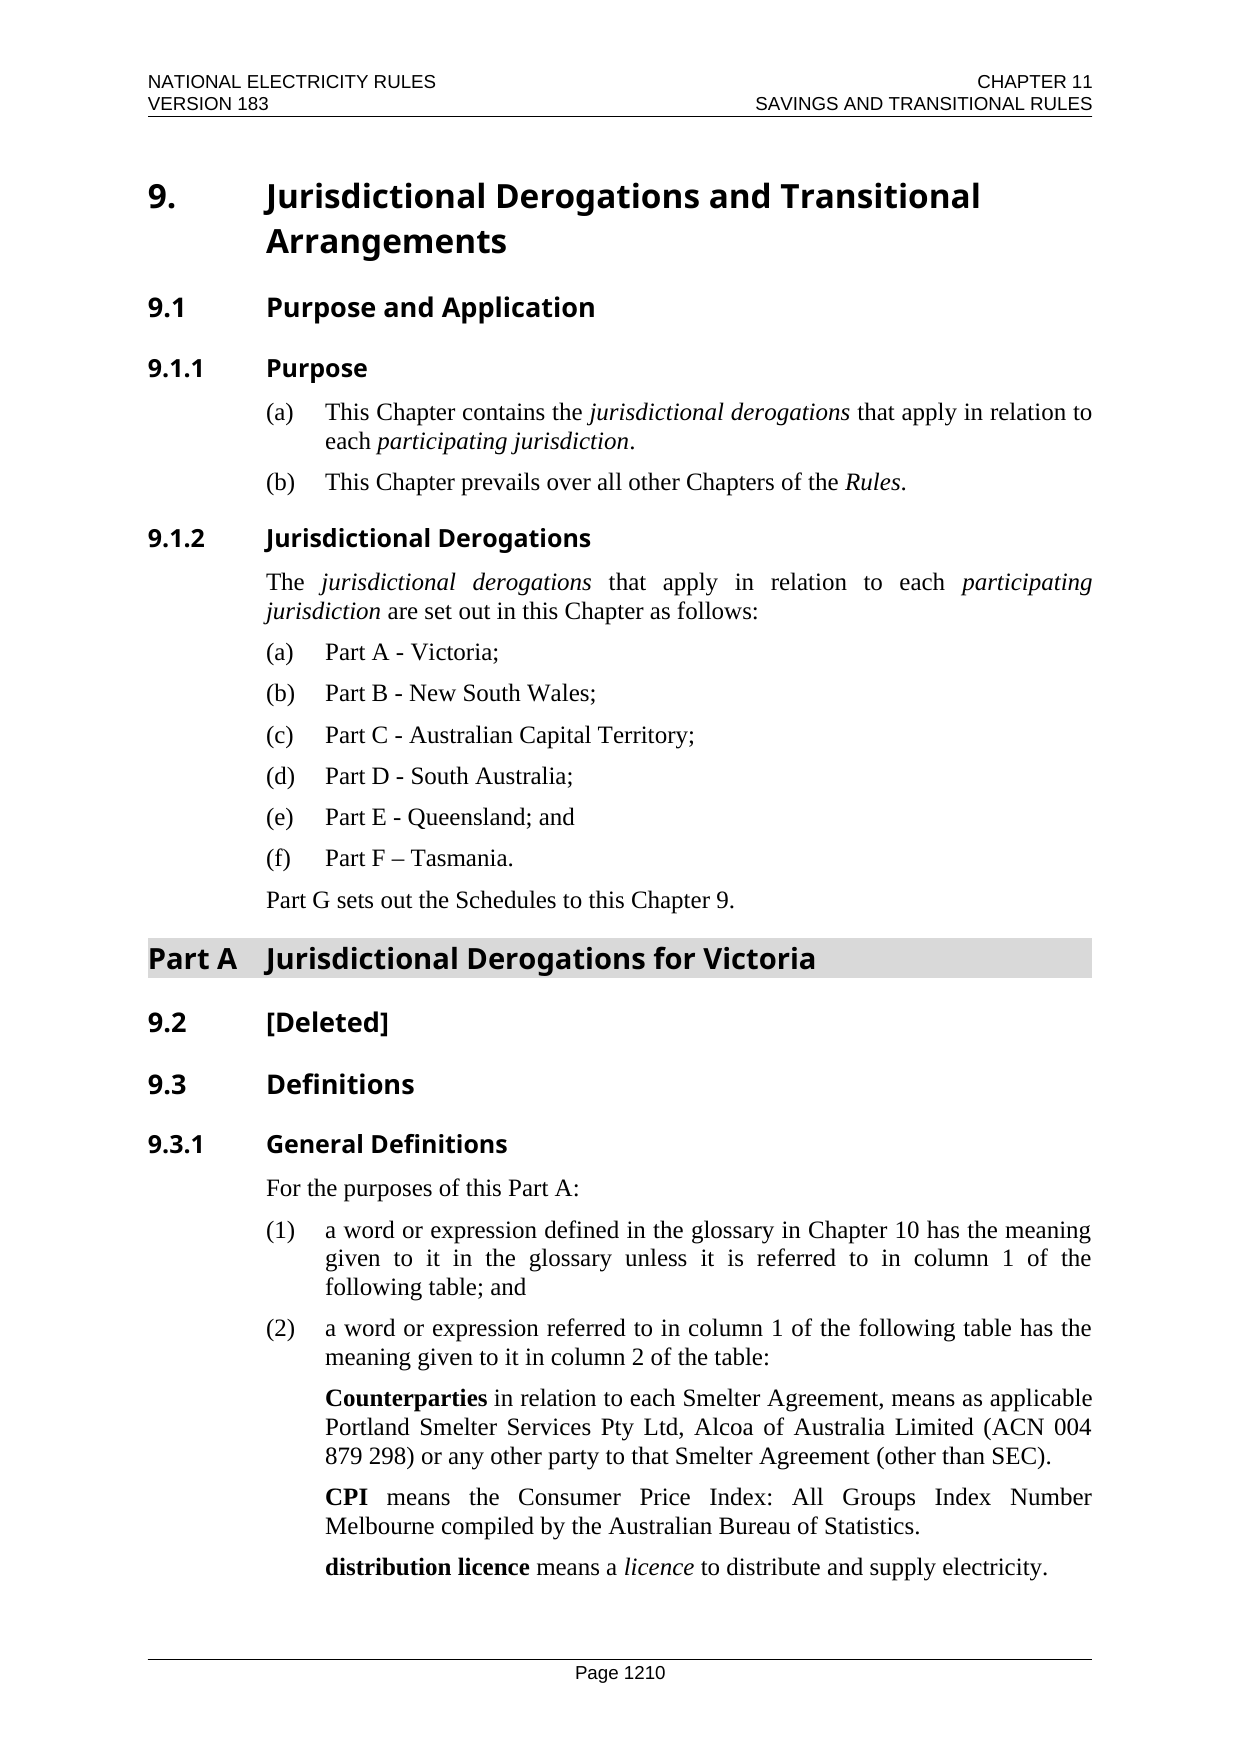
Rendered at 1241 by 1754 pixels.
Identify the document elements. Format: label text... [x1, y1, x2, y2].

title 9.3.1 General Definitions [148, 1127, 1092, 1161]
title 9.2 [Deleted] [148, 1003, 1092, 1040]
text distribution licence means a licence to distribute and supply electricity. [325, 1552, 1092, 1581]
title 9.3 Definitions [148, 1065, 1092, 1102]
list (f) Part F – Tasmania. [266, 843, 1092, 872]
text CPI means the Consumer Price Index: All Groups Index Number Melbourne compiled by the Australian Bureau of Statistics. [325, 1482, 1092, 1540]
title 9.1.2 Jurisdictional Derogations [148, 521, 1092, 555]
text The jurisdictional derogations that apply in relation to each participating jurisdiction are set out in this Chapter as follows: [266, 567, 1092, 625]
title 9.1.1 Purpose [148, 350, 1092, 384]
title 9.1 Purpose and Application [148, 288, 1092, 325]
list (b) Part B - New South Wales; [266, 678, 1092, 707]
list (1) a word or expression defined in the glossary in Chapter 10 has the meaning given to it in the glossary unless it is referred to in column 1 of the following table; and [266, 1215, 1092, 1301]
list (c) Part C - Australian Capital Territory; [266, 720, 1092, 748]
list (a) Part A - Victoria; [266, 637, 1092, 666]
list (a) This Chapter contains the jurisdictional derogations that apply in relation to each participating jurisdiction. [266, 397, 1092, 454]
text Part G sets out the Schedules to this Chapter 9. [266, 885, 1092, 913]
list (2) a word or expression referred to in column 1 of the following table has the meaning given to it in column 2 of the table: [266, 1313, 1092, 1371]
title 9. Jurisdictional Derogations and Transitional Arrangements [148, 173, 1092, 263]
list (e) Part E - Queensland; and [266, 802, 1092, 831]
title Part A Jurisdictional Derogations for Victoria [148, 938, 1092, 978]
list (b) This Chapter prevails over all other Chapters of the Rules. [266, 467, 1092, 496]
text Counterparties in relation to each Smelter Agreement, means as applicable Portland Smelter Services Pty Ltd, Alcoa of Australia Limited (ACN 004 879 298) or any other party to that Smelter Agreement (other than SEC). [325, 1383, 1092, 1470]
text For the purposes of this Part A: [266, 1173, 1092, 1202]
list (d) Part D - South Australia; [266, 761, 1092, 790]
